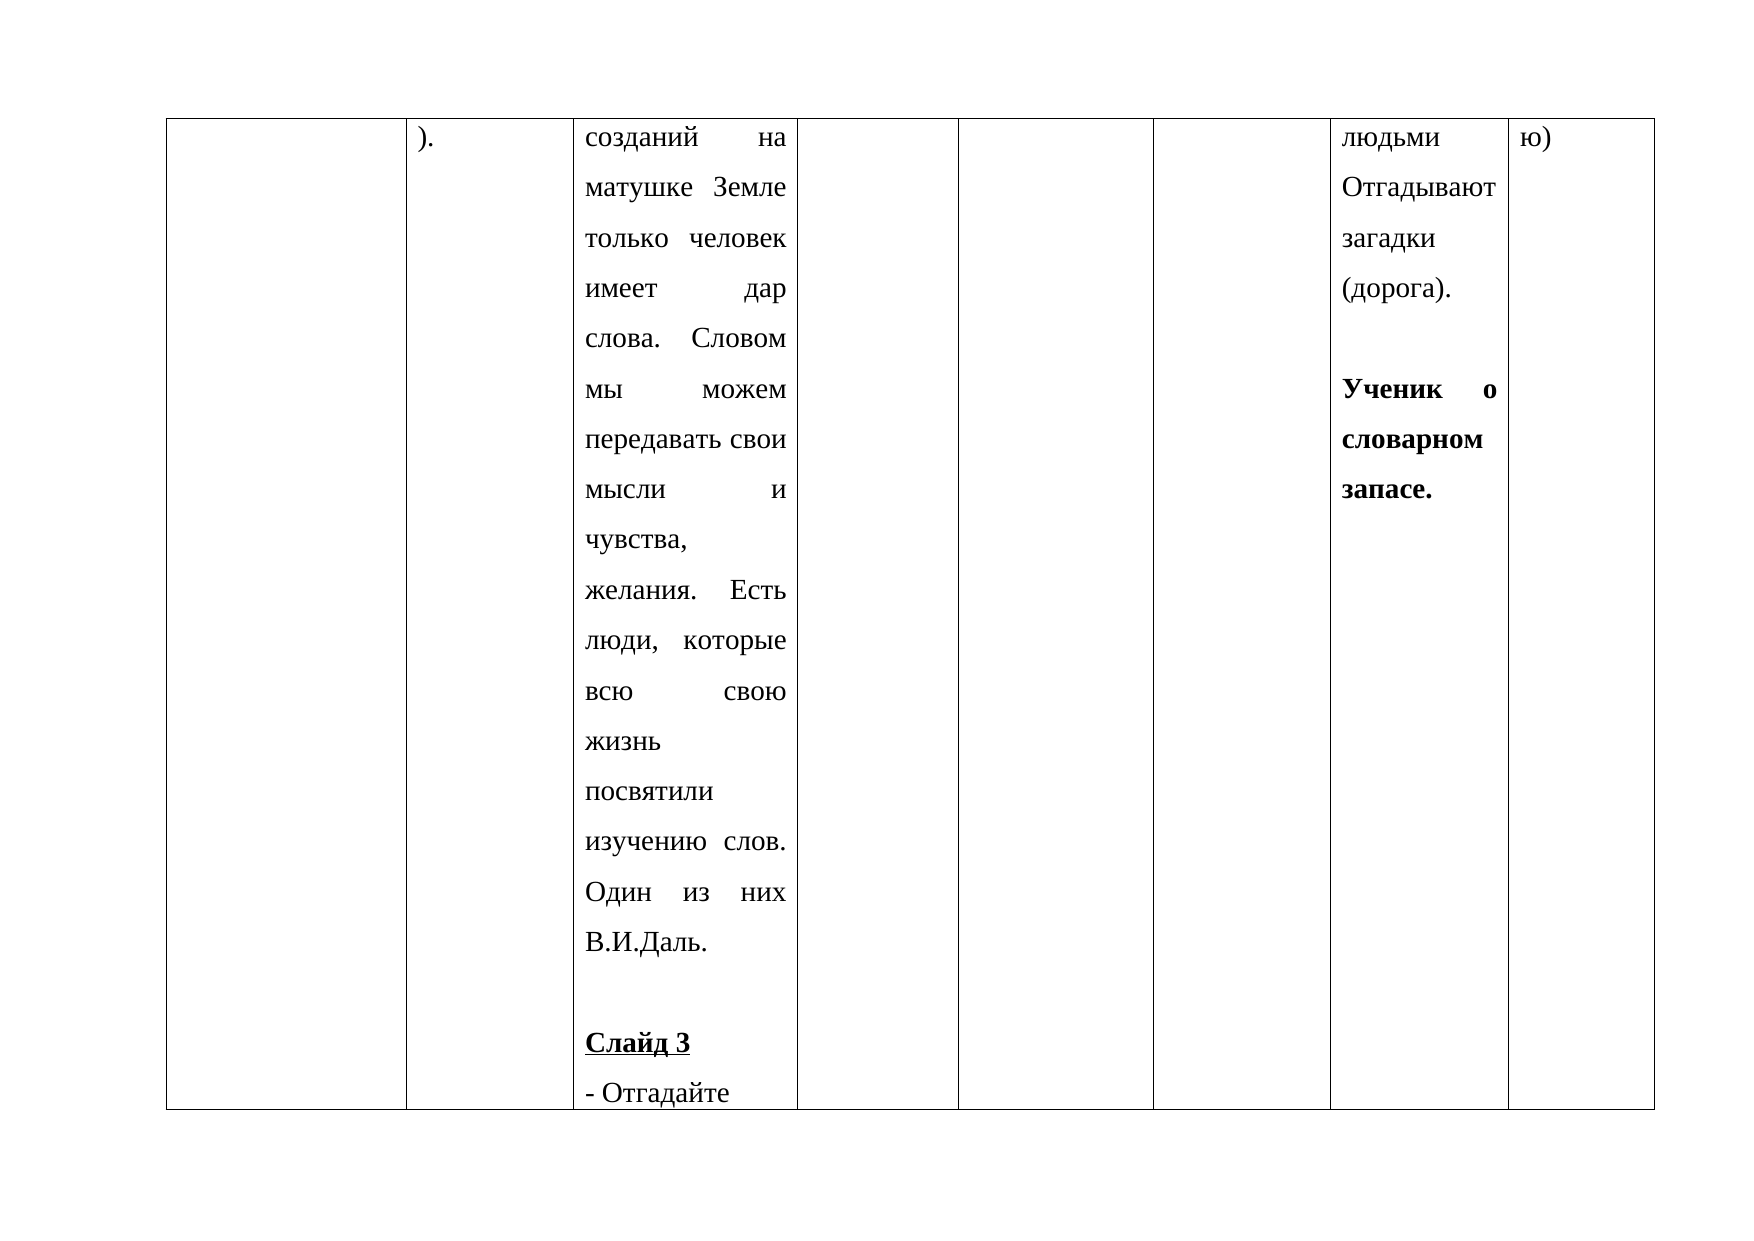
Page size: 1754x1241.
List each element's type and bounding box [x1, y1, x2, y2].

table_cell [574, 119, 797, 1109]
table_cell [798, 119, 958, 1109]
table_cell [1154, 119, 1330, 1109]
table_cell [1509, 119, 1654, 1109]
table_cell [167, 119, 406, 1109]
table_cell [1331, 119, 1508, 1109]
table_cell [959, 119, 1153, 1109]
table_cell [407, 119, 573, 1109]
